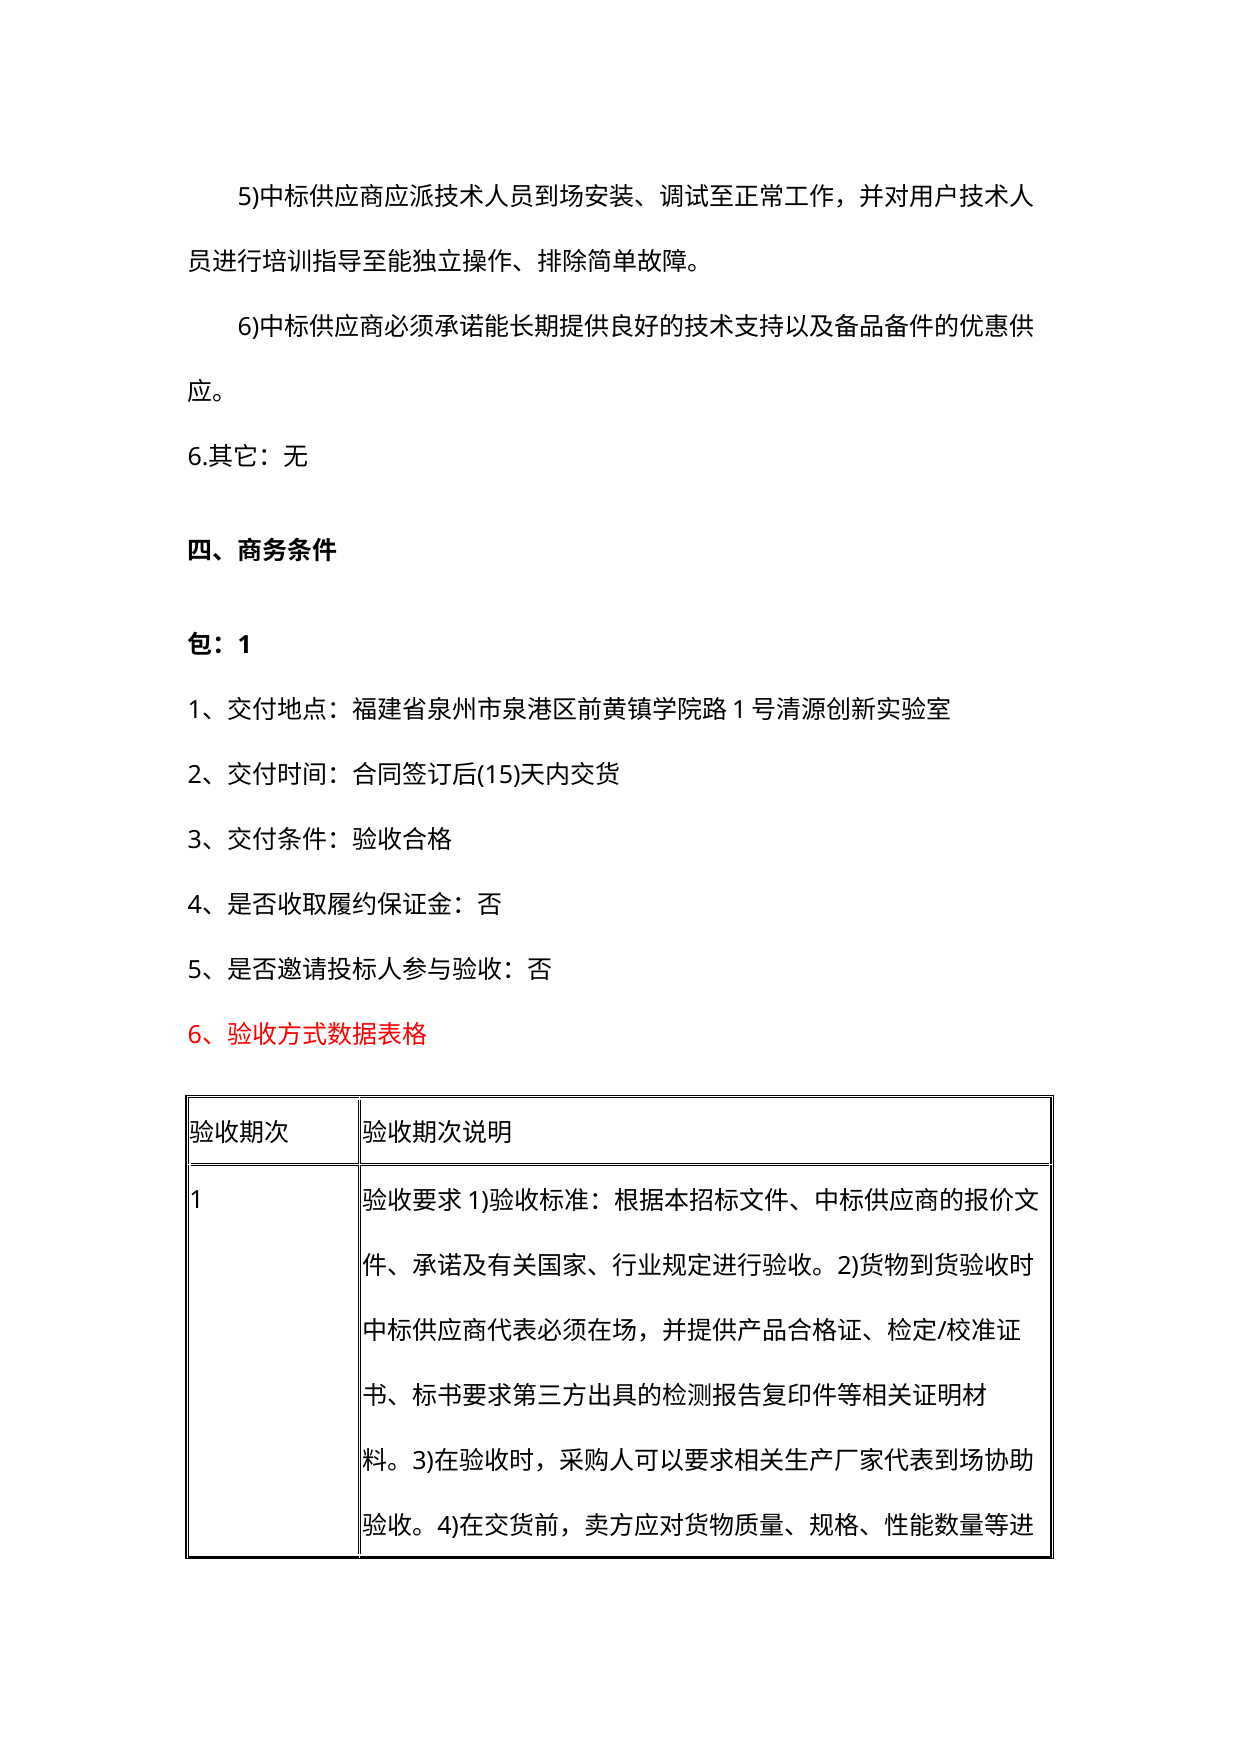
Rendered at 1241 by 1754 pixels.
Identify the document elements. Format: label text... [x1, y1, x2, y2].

text 6.其它：无 [187, 422, 1053, 487]
text 6)中标供应商必须承诺能长期提供良好的技术支持以及备品备件的优惠供应。 [187, 292, 1053, 422]
table_header 验收期次 [189, 1098, 360, 1163]
table_header 验收期次说明 [360, 1098, 1050, 1163]
text 包：1 1、交付地点：福建省泉州市泉港区前黄镇学院路1号清源创新实验室 2、交付时间：合同签订后(15)天内交货 3、交付条件：验收合格 4、是否收取履约保证金：否 5、是否邀请投标人参与验收：否 6、验收方式数据表格 [187, 610, 1053, 1065]
text 四、商务条件 [187, 516, 1053, 581]
text 5)中标供应商应派技术人员到场安装、调试至正常工作，并对用户技术人员进行培训指导至能独立操作、排除简单故障。 [187, 162, 1053, 292]
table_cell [360, 1163, 1052, 1556]
table_cell 1 [187, 1163, 360, 1556]
